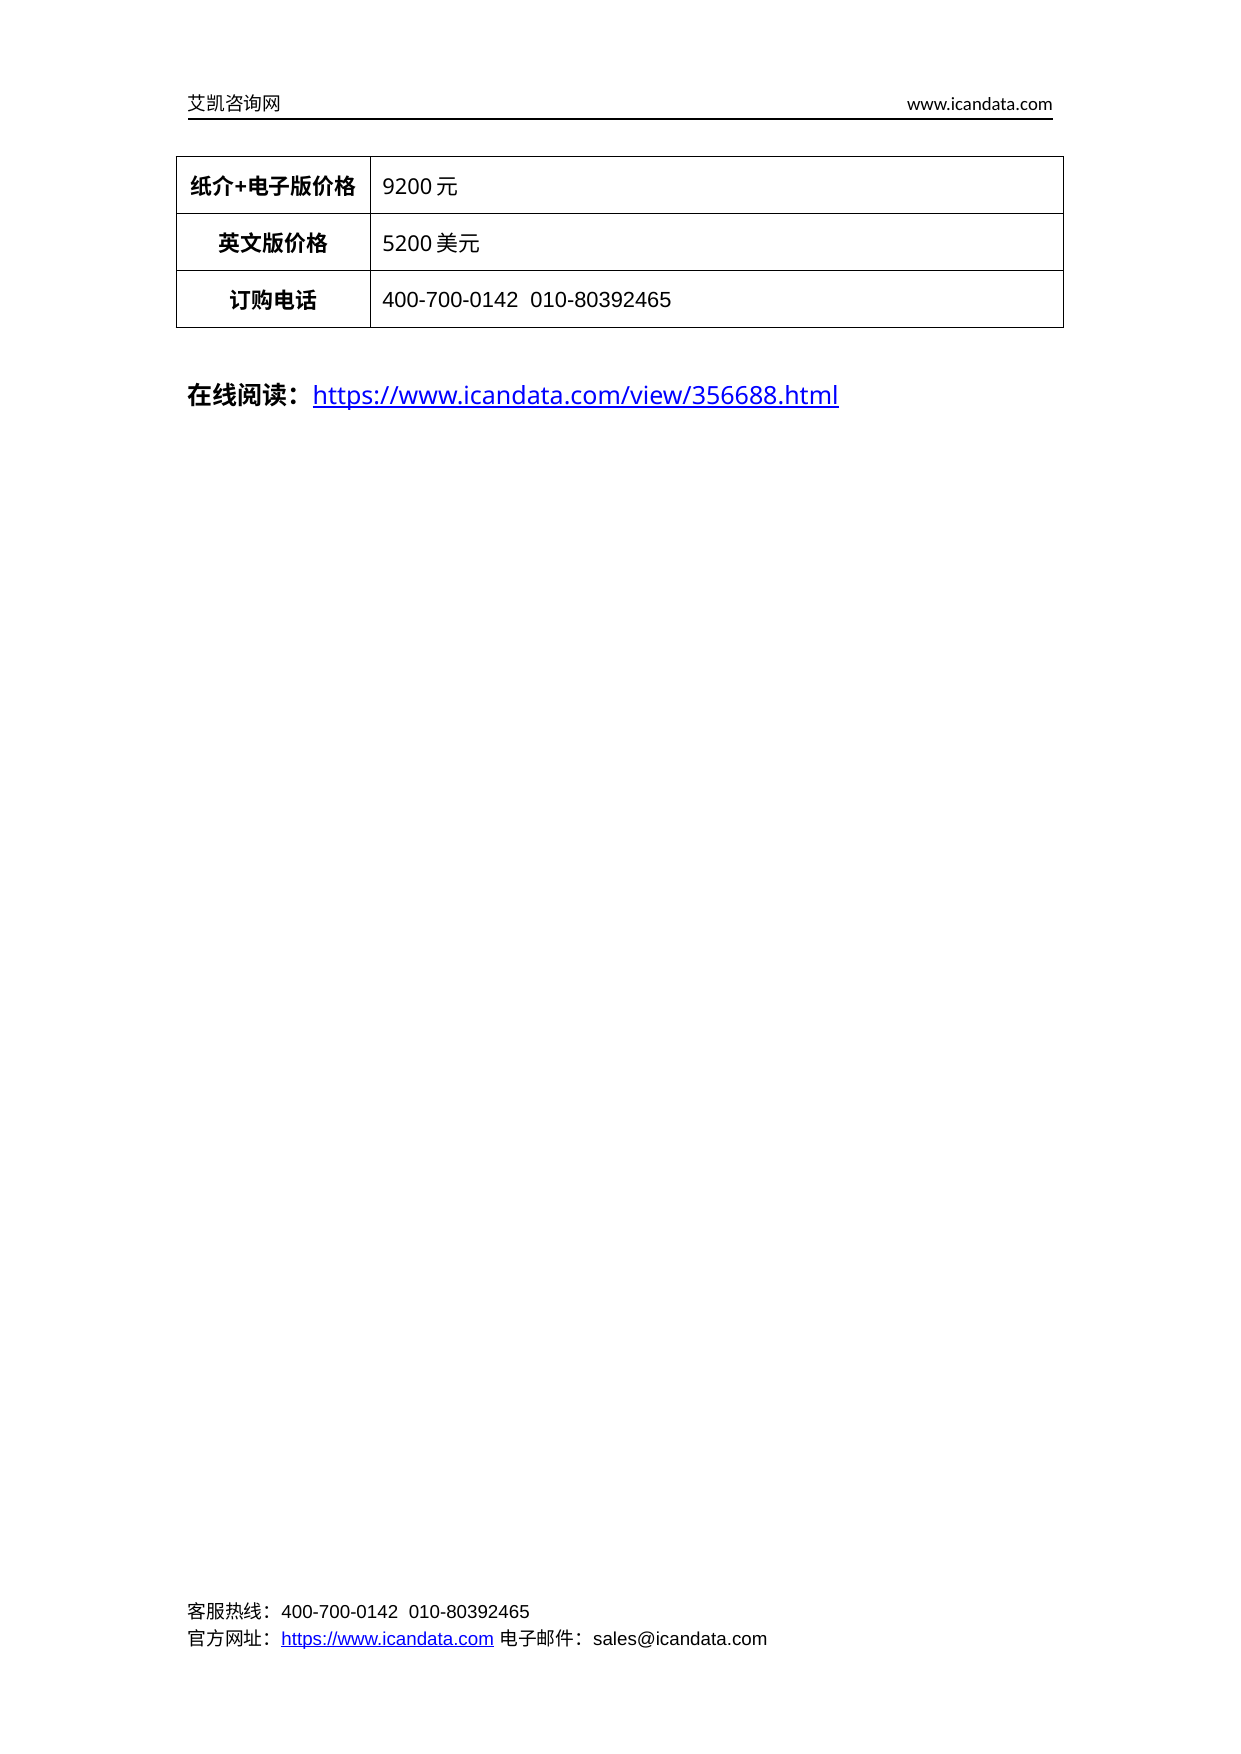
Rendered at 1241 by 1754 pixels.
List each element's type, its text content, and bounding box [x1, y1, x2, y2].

table_cell 5200美元 [371, 214, 1063, 270]
table_cell 英文版价格 [177, 214, 370, 270]
text 在线阅读：https://www.icandata.com/view/356688.html [187, 361, 1053, 426]
table_cell 9200元 [371, 157, 1063, 213]
table_cell 400-700-0142 010-80392465 [371, 271, 1063, 327]
table_cell 纸介+电子版价格 [177, 157, 370, 213]
table_cell 订购电话 [177, 271, 370, 327]
